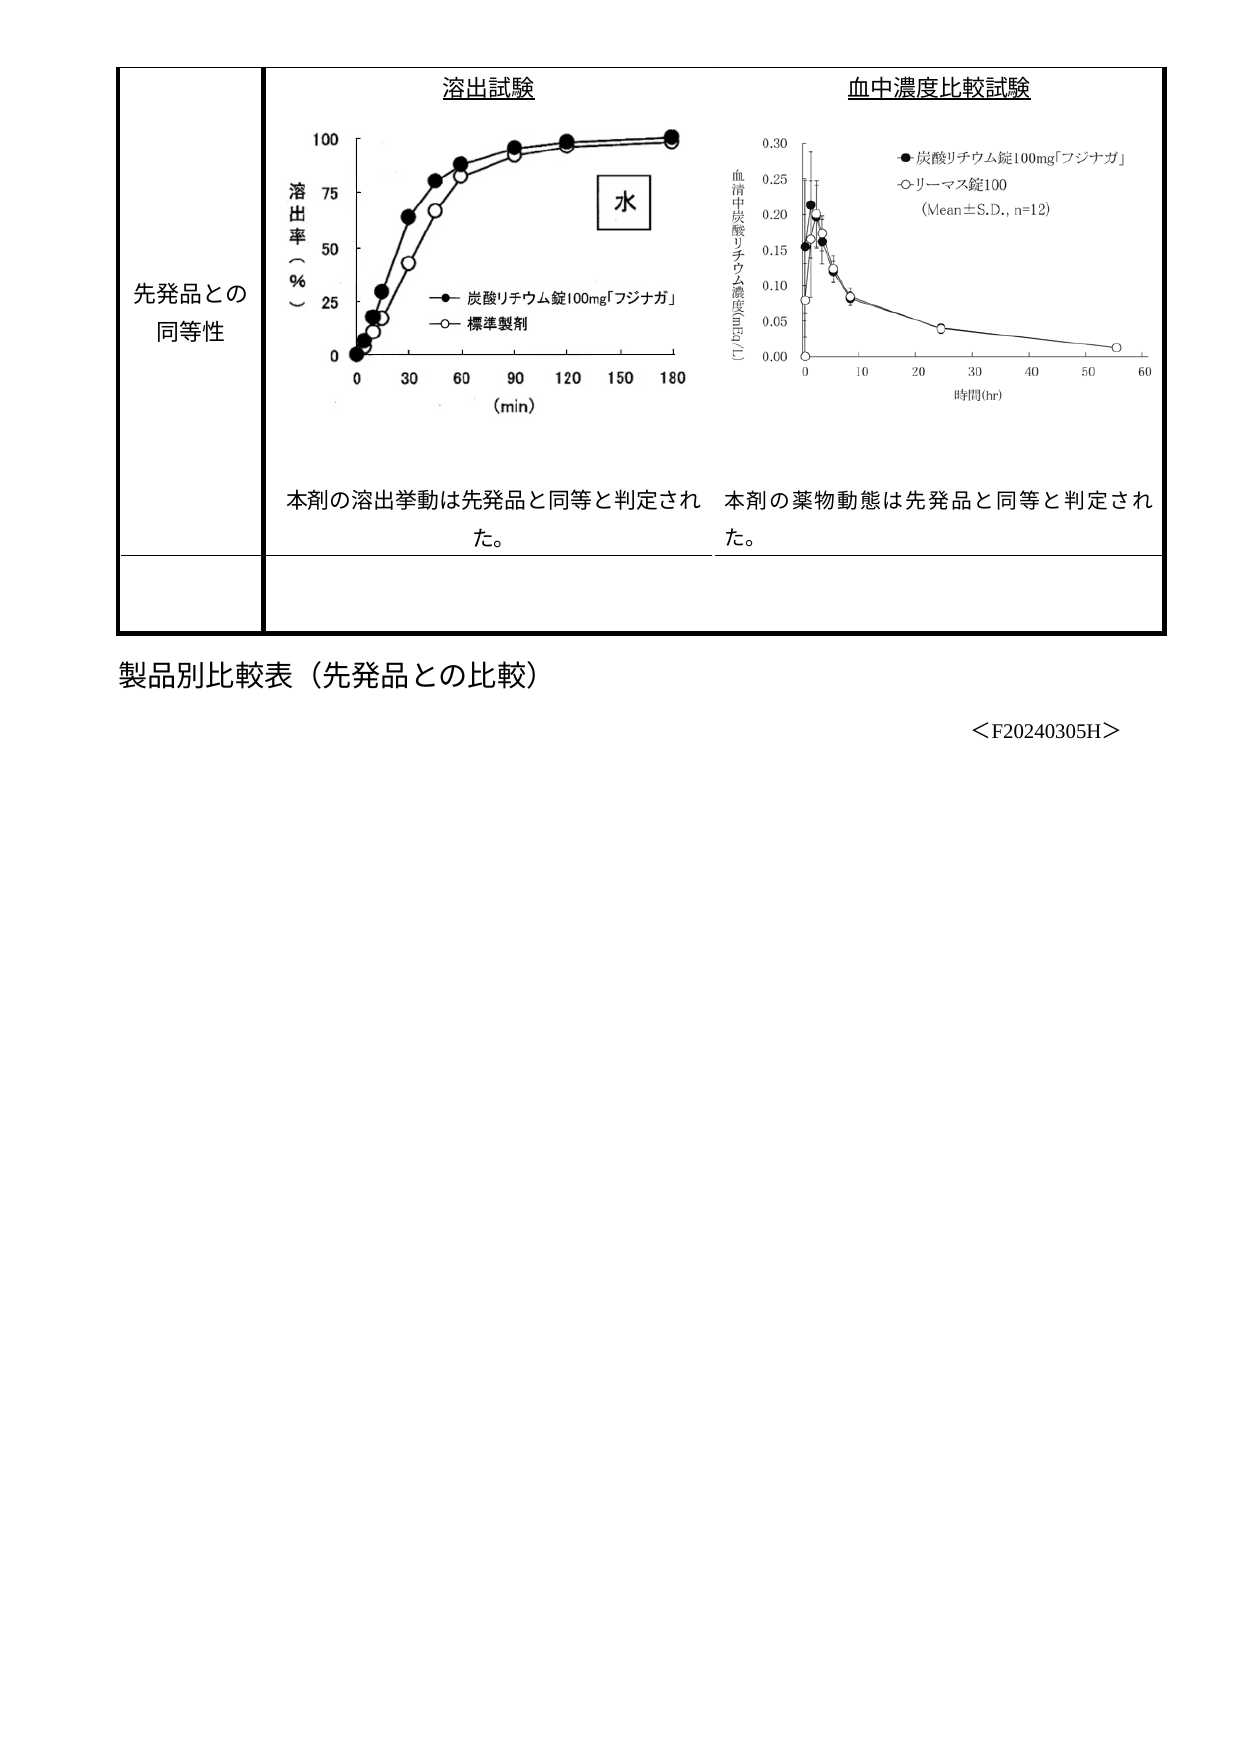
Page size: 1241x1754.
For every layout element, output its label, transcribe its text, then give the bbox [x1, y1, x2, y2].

table_cell [120, 556, 261, 631]
picture [725, 130, 1157, 407]
text 製品別比較表（先発品との比較） [118, 636, 1122, 711]
table_cell 血中濃度比較試験 本剤の薬物動態は先発品と同等と判定された。 [715, 68, 1162, 555]
picture [278, 124, 700, 417]
table_cell 先発品との 同等性 [120, 68, 261, 555]
text ＜F20240305H＞ [118, 711, 1122, 748]
table_cell [266, 556, 1162, 631]
table_cell 溶出試験 本剤の溶出挙動は先発品と同等と判定された。 [266, 68, 712, 555]
